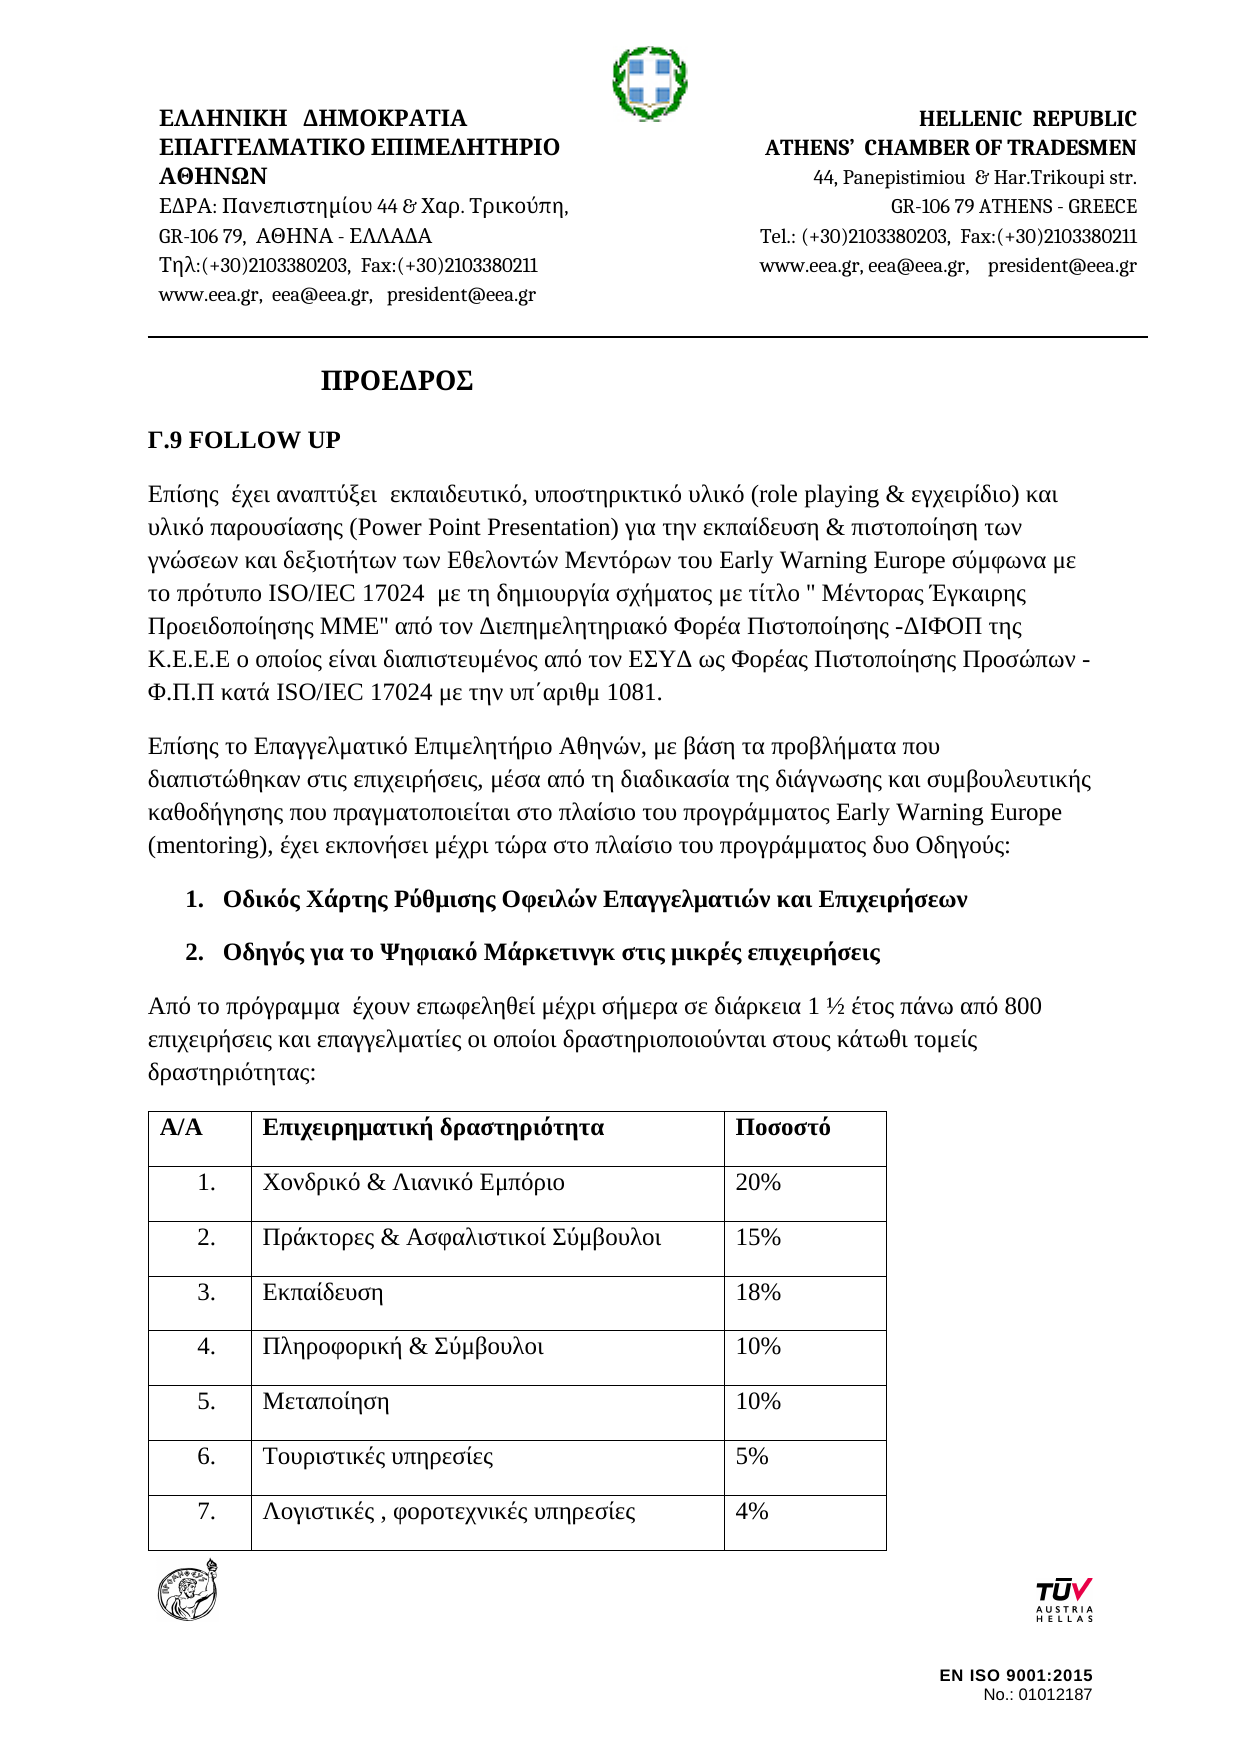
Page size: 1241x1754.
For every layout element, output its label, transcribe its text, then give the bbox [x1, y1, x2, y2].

table_cell Πληροφορική & Σύμβουλοι [252, 1331, 724, 1385]
table_cell [149, 1386, 251, 1440]
table_cell Λογιστικές , φοροτεχνικές υπηρεσίες [252, 1496, 724, 1550]
picture [156, 1556, 219, 1622]
table_cell Χονδρικό & Λιανικό Εμπόριο [252, 1167, 724, 1221]
table_cell 10% [725, 1331, 886, 1385]
table_cell [149, 1277, 251, 1330]
list Οδικός Χάρτης Ρύθμισης Οφειλών Επαγγελματιών και Επιχειρήσεων [185, 884, 1092, 912]
table_cell Πράκτορες & Ασφαλιστικοί Σύμβουλοι [252, 1222, 724, 1276]
table_cell [149, 1496, 251, 1550]
text Επίσης έχει αναπτύξει εκπαιδευτικό, υποστηρικτικό υλικό (role playing & εγχειρίδιο) και υλικό παρουσίασης (Power Point Presentation) για την εκπαίδευση & πιστοποίηση των γνώσεων και δεξιοτήτων των Εθελοντών Μεντόρων του Early Warning Europe σύμφωνα με το πρότυπο ISO/IEC 17024 με τη δημιουργία σχήματος με τίτλο '' Μέντορας Έγκαιρης Προειδοποίησης ΜΜΕ'' από τον Διεπημελητηριακό Φορέα Πιστοποίησης -ΔΙΦΟΠ της Κ.Ε.Ε.Ε ο οποίος είναι διαπιστευμένος από τον ΕΣΥΔ ως Φορέας Πιστοποίησης Προσώπων -Φ.Π.Π κατά ISO/IEC 17024 με την υπ΄αριθμ 1081. [148, 479, 1092, 706]
table_cell 5% [725, 1441, 886, 1495]
table_cell [149, 1222, 251, 1276]
table_cell Μεταποίηση [252, 1386, 724, 1440]
table_cell [149, 1441, 251, 1495]
table_cell 15% [725, 1222, 886, 1276]
table_header Α/Α [149, 1112, 251, 1166]
table_cell [149, 1331, 251, 1385]
table_cell Εκπαίδευση [252, 1277, 724, 1330]
table_cell 20% [725, 1167, 886, 1221]
picture [612, 46, 688, 122]
table_cell 4% [725, 1496, 886, 1550]
list Οδηγός για το Ψηφιακό Μάρκετινγκ στις μικρές επιχειρήσεις [185, 937, 1092, 966]
table_cell [149, 1167, 251, 1221]
table_header Επιχειρηματική δραστηριότητα [252, 1112, 724, 1166]
table_header Ποσοστό [725, 1112, 886, 1166]
table_cell 18% [725, 1277, 886, 1330]
text Γ.9 FOLLOW UP [148, 425, 1092, 454]
text Από το πρόγραμμα έχουν επωφεληθεί μέχρι σήμερα σε διάρκεια 1 ½ έτος πάνω από 800 επιχειρήσεις και επαγγελματίες οι οποίοι δραστηριοποιούνται στους κάτωθι τομείς δραστηριότητας: [148, 991, 1092, 1086]
table_cell 10% [725, 1386, 886, 1440]
text Επίσης το Επαγγελματικό Επιμελητήριο Αθηνών, με βάση τα προβλήματα που διαπιστώθηκαν στις επιχειρήσεις, μέσα από τη διαδικασία της διάγνωσης και συμβουλευτικής καθοδήγησης που πραγματοποιείται στο πλαίσιο του προγράμματος Early Warning Europe (mentoring), έχει εκπονήσει μέχρι τώρα στο πλαίσιο του προγράμματος δυο Οδηγούς: [148, 731, 1092, 858]
table_cell Τουριστικές υπηρεσίες [252, 1441, 724, 1495]
